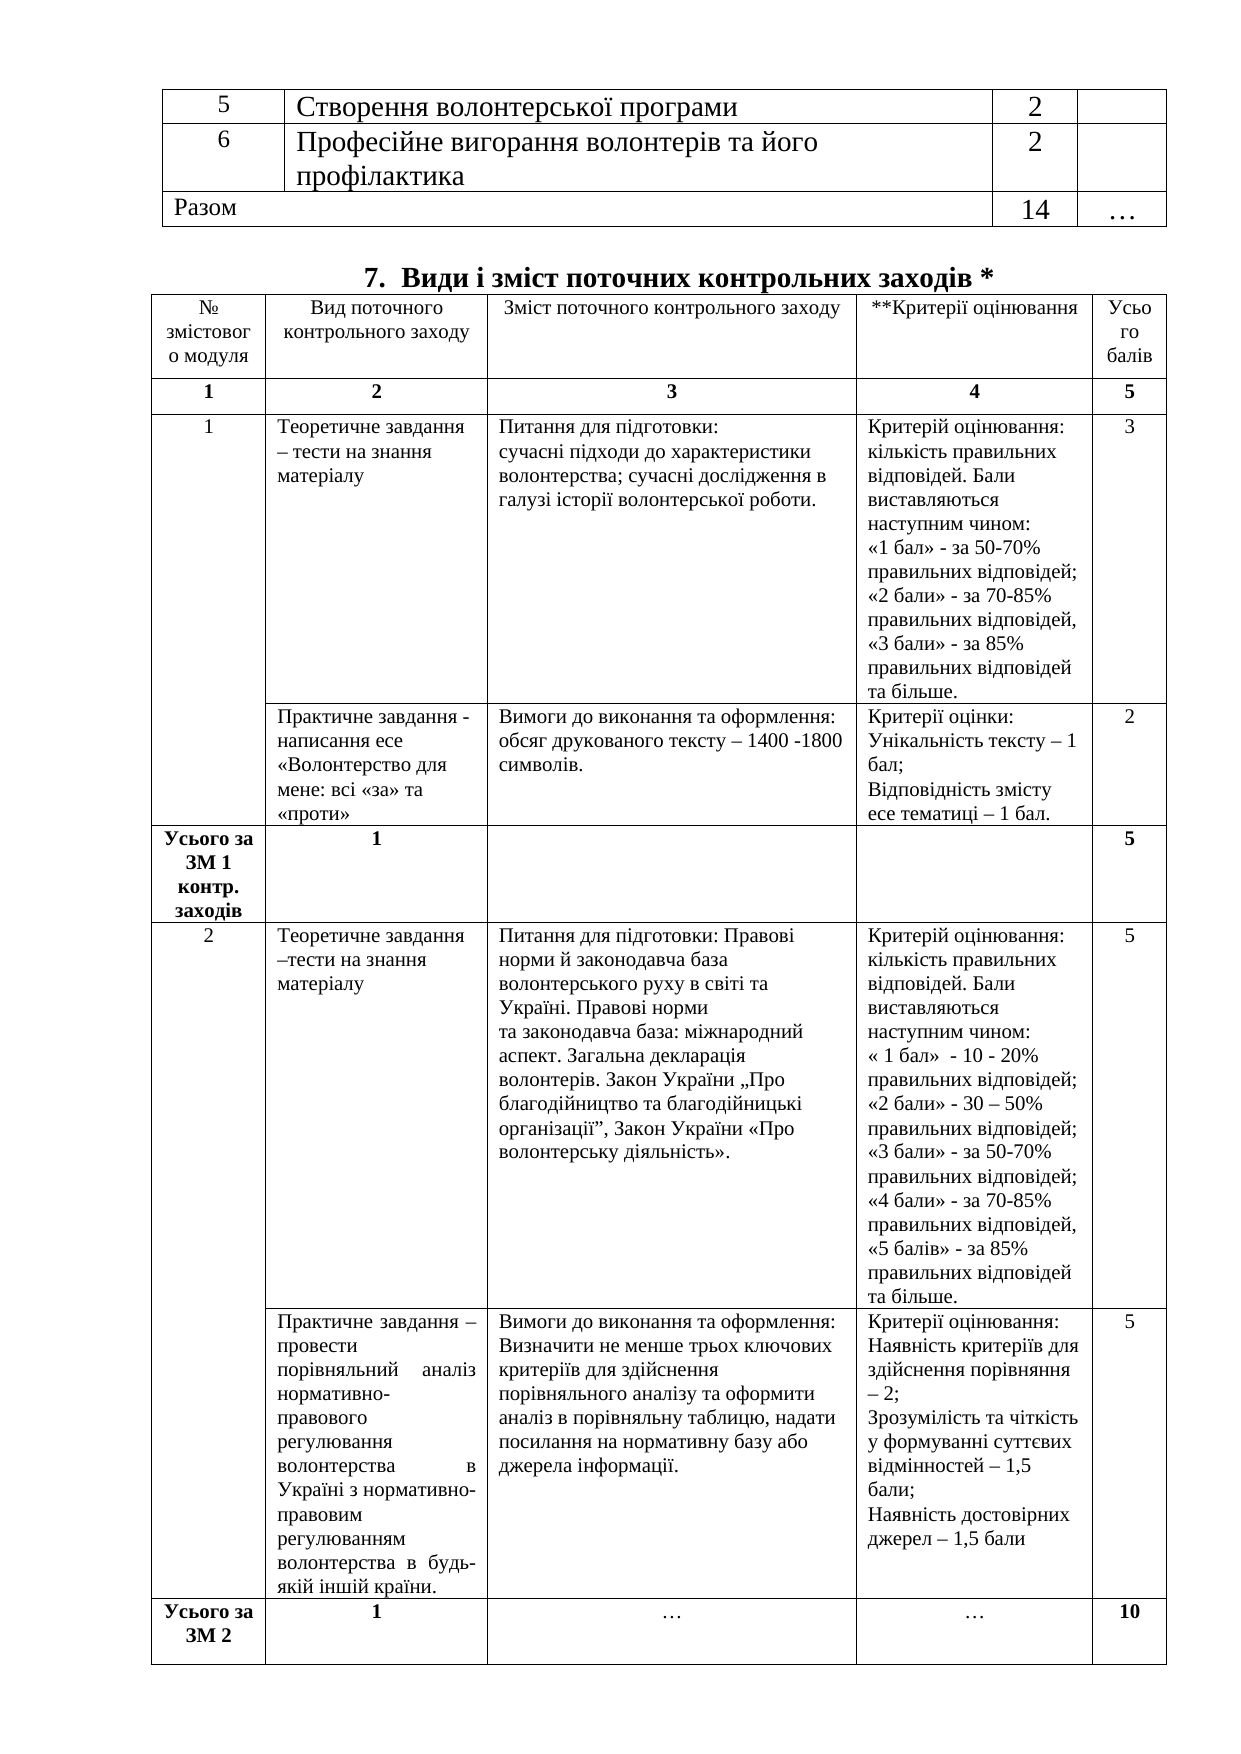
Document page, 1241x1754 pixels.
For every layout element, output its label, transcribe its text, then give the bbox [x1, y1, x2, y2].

table_cell Практичне завдання - написання есе «Волонтерство для мене: всі «за» та «проти» [266, 704, 487, 824]
table_cell 1 [152, 379, 265, 413]
table_header **Критерії оцінювання [857, 295, 1092, 378]
table_cell … [1078, 192, 1166, 226]
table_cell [152, 1599, 265, 1664]
table_cell 5 [163, 90, 284, 123]
table_cell … [857, 1599, 1092, 1664]
table_cell 2 [266, 379, 487, 413]
table_cell Теоретичне завдання – тести на знання матеріалу [266, 415, 487, 703]
table_cell Питання для підготовки: Правові норми й законодавча база волонтерського руху в світі та Україні. Правові норми та законодавча база: міжнародний аспект. Загальна декларація волонтерів. Закон України „Про благодійництво та благодійницькі організації”, Закон України «Про волонтерську діяльність». [488, 923, 856, 1308]
table_cell Вимоги до виконання та оформлення: Визначити не менше трьох ключових критеріїв для здійснення порівняльного аналізу та оформити аналіз в порівняльну таблицю, надати посилання на нормативну базу або джерела інформації. [488, 1309, 856, 1598]
table_cell [857, 826, 1092, 922]
table_cell 1 [266, 1599, 487, 1664]
table_cell 2 [993, 90, 1077, 123]
table_cell 2 [152, 923, 265, 1598]
table_cell 10 [1093, 1599, 1166, 1664]
table_cell 5 [1093, 1309, 1166, 1598]
table_header Усього балів [1093, 295, 1166, 378]
table_cell Професійне вигорання волонтерів та його профілактика [285, 124, 992, 191]
table_cell Створення волонтерської програми [285, 90, 992, 123]
table_cell Критерії оцінки: Унікальність тексту – 1 бал; Відповідність змісту есе тематиці – 1 бал. [857, 704, 1092, 824]
table_cell [488, 826, 856, 922]
table_cell 2 [993, 124, 1077, 191]
table_cell Практичне завдання – провести порівняльний аналіз нормативно-правового регулювання волонтерства в Україні з нормативно-правовим регулюванням волонтерства в будь-якій іншій країни. [266, 1309, 487, 1598]
table_header Зміст поточного контрольного заходу [488, 295, 856, 378]
table_cell 5 [1093, 379, 1166, 413]
table_cell 14 [993, 192, 1077, 226]
table_cell 1 [266, 826, 487, 922]
table_cell 4 [857, 379, 1092, 413]
list Види і зміст поточних контрольних заходів * [207, 260, 1152, 294]
table_cell … [488, 1599, 856, 1664]
table_cell Разом [163, 192, 992, 226]
table_cell [1078, 124, 1166, 191]
table_cell 5 [1093, 923, 1166, 1308]
table_cell 1 [152, 415, 265, 824]
table_cell Теоретичне завдання –тести на знання матеріалу [266, 923, 487, 1308]
table_cell 5 [1093, 826, 1166, 922]
table_cell 3 [488, 379, 856, 413]
table_cell Питання для підготовки: сучасні підходи до характеристики волонтерства; сучасні дослідження в галузі історії волонтерської роботи. [488, 415, 856, 703]
table_cell [1078, 90, 1166, 123]
table_cell 2 [1093, 704, 1166, 824]
table_cell 6 [163, 124, 284, 191]
table_cell 3 [1093, 415, 1166, 703]
table_header № змістового модуля [152, 295, 265, 378]
table_cell Усього за ЗМ 1 контр. заходів [152, 826, 265, 922]
table_cell Критерій оцінювання: кількість правильних відповідей. Бали виставляються наступним чином: «1 бал» - за 50-70% правильних відповідей; «2 бали» - за 70-85% правильних відповідей, «3 бали» - за 85% правильних відповідей та більше. [857, 415, 1092, 703]
table_cell Вимоги до виконання та оформлення: обсяг друкованого тексту – 1400 -1800 символів. [488, 704, 856, 824]
table_cell Критерії оцінювання: Наявність критеріїв для здійснення порівняння – 2; Зрозумілість та чіткість у формуванні суттєвих відмінностей – 1,5 бали; Наявність достовірних джерел – 1,5 бали [857, 1309, 1092, 1598]
table_header Вид поточного контрольного заходу [266, 295, 487, 378]
